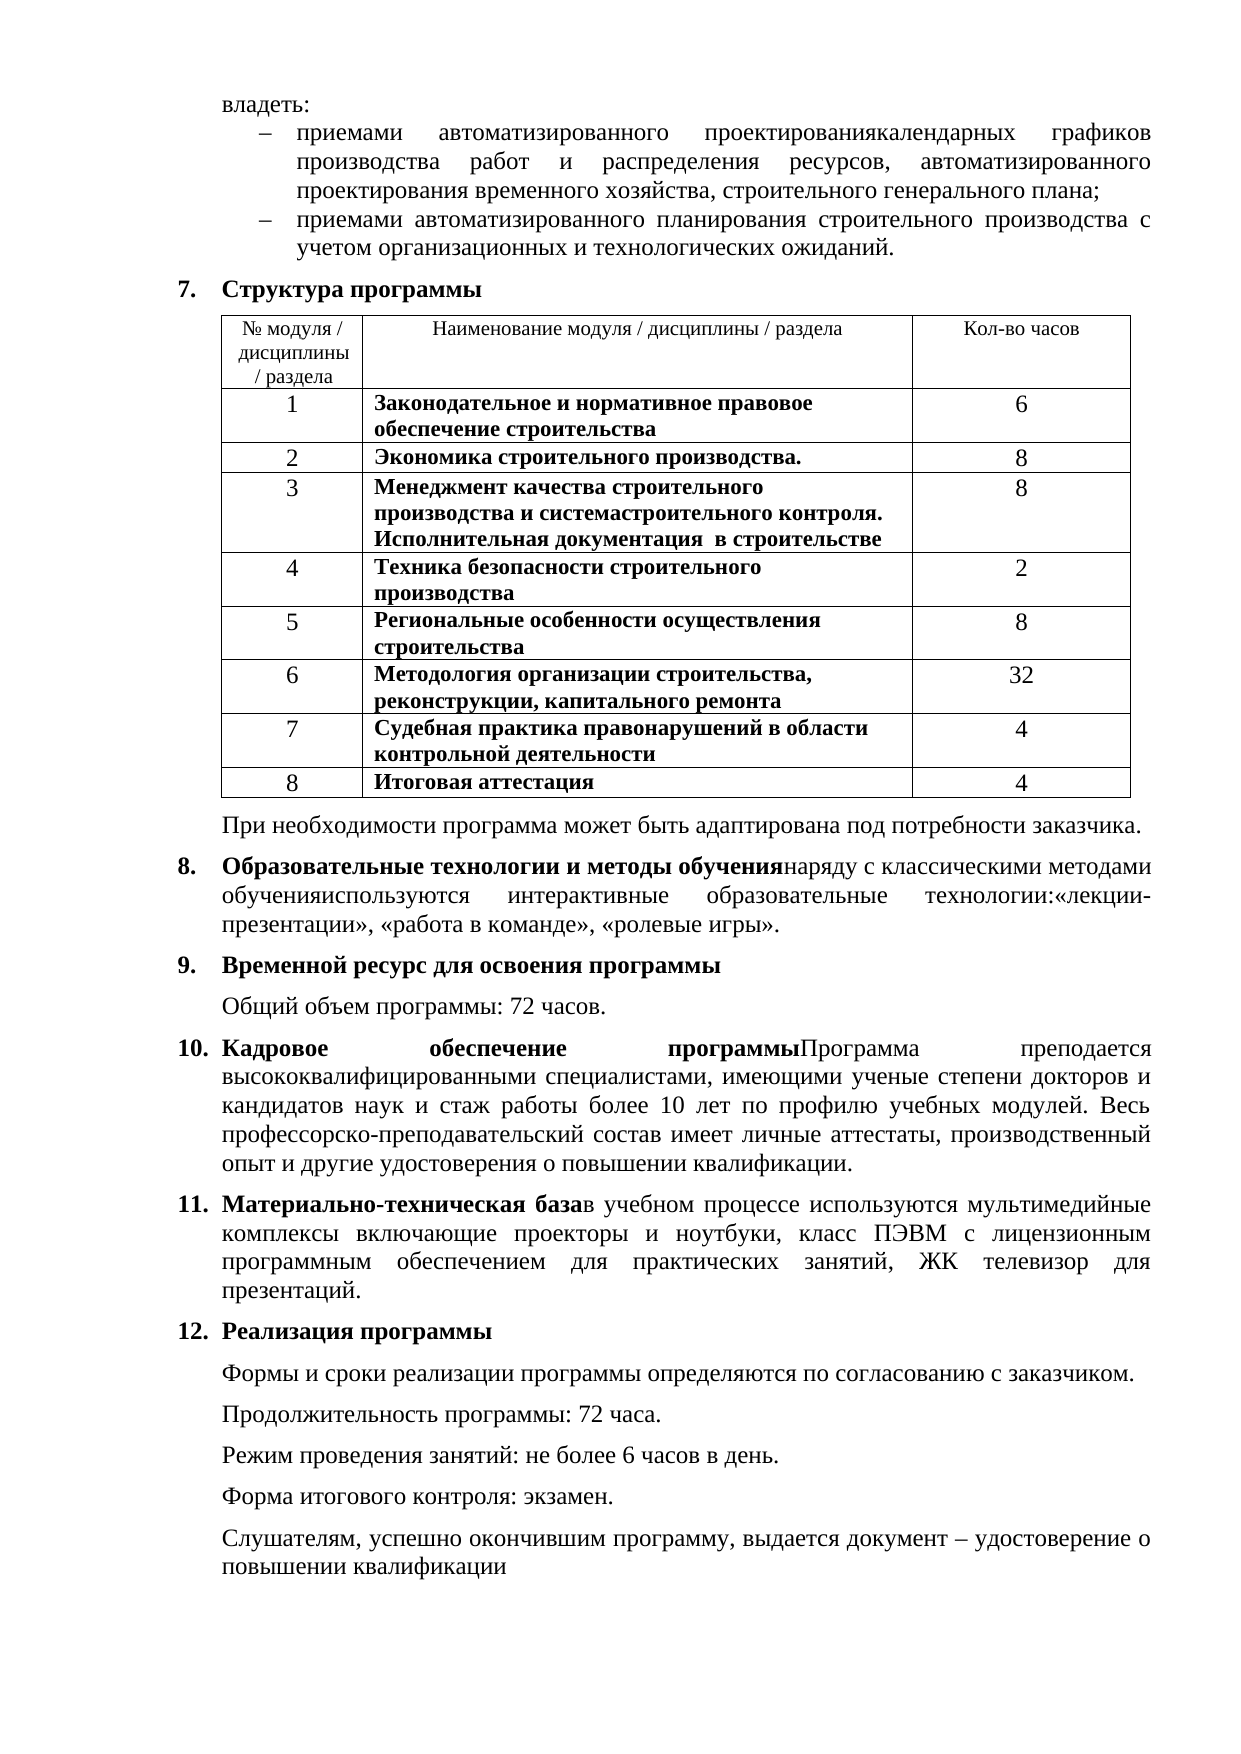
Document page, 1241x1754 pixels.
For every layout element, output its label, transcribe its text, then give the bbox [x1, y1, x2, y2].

list приемами автоматизированного планирования строительного производства с учетом организационных и технологических ожиданий. [259, 204, 1152, 261]
text 11. Материально-техническая базав учебном процессе используются мультимедийные комплексы включающие проекторы и ноутбуки, класс ПЭВМ с лицензионным программным обеспечением для практических занятий, ЖК телевизор для презентаций. [177, 1189, 1152, 1304]
text Слушателям, успешно окончившим программу, выдается документ – удостоверение о повышении квалификации [222, 1523, 1152, 1580]
table_cell 1 [222, 389, 362, 442]
table_cell Менеджмент качества строительного производства и системастроительного контроля. Исполнительная документация в строительстве [363, 473, 912, 552]
table_cell Итоговая аттестация [363, 768, 912, 797]
table_cell 3 [222, 473, 362, 552]
table_cell Судебная практика правонарушений в области контрольной деятельности [363, 714, 912, 767]
text 8. Образовательные технологии и методы обучениянаряду с классическими методами обученияиспользуются интерактивные образовательные технологии:«лекции-презентации», «работа в команде», «ролевые игры». [177, 851, 1152, 938]
text При необходимости программа может быть адаптирована под потребности заказчика. [222, 810, 1152, 839]
table_cell Региональные особенности осуществления строительства [363, 607, 912, 659]
table_header Наименование модуля / дисциплины / раздела [363, 316, 912, 388]
list приемами автоматизированного проектированиякалендарных графиков производства работ и распределения ресурсов, автоматизированного проектирования временного хозяйства, строительного генерального плана; [259, 117, 1152, 204]
text Общий объем программы: 72 часов. [222, 991, 1152, 1020]
table_cell 5 [222, 607, 362, 659]
table_cell 32 [913, 660, 1130, 713]
table_cell Экономика строительного производства. [363, 443, 912, 472]
table_cell 8 [913, 443, 1130, 472]
table_cell 6 [913, 389, 1130, 442]
table_cell Техника безопасности строительного производства [363, 553, 912, 606]
text 12. Реализация программы [177, 1316, 1152, 1345]
text 7. Структура программы [177, 274, 1152, 302]
table_cell 4 [913, 768, 1130, 797]
text Режим проведения занятий: не более 6 часов в день. [222, 1440, 1152, 1469]
table_cell 8 [913, 473, 1130, 552]
table_cell 2 [913, 553, 1130, 606]
table_cell 6 [222, 660, 362, 713]
table_cell 2 [222, 443, 362, 472]
table_header Кол-во часов [913, 316, 1130, 388]
text владеть: [222, 89, 1152, 117]
table_cell 8 [913, 607, 1130, 659]
table_cell Законодательное и нормативное правовое обеспечение строительства [363, 389, 912, 442]
table_cell 8 [222, 768, 362, 797]
text Форма итогового контроля: экзамен. [222, 1481, 1152, 1510]
table_cell 7 [222, 714, 362, 767]
table_header № модуля / дисциплины / раздела [222, 316, 362, 388]
text 10. Кадровое обеспечение программыПрограмма преподается высококвалифицированными специалистами, имеющими ученые степени докторов и кандидатов наук и стаж работы более 10 лет по профилю учебных модулей. Весь профессорско-преподавательский состав имеет личные аттестаты, производственный опыт и другие удостоверения о повышении квалификации. [177, 1033, 1152, 1176]
text Продолжительность программы: 72 часа. [222, 1399, 1152, 1428]
table_cell 4 [913, 714, 1130, 767]
table_cell Методология организации строительства, реконструкции, капитального ремонта [363, 660, 912, 713]
text 9. Временной ресурс для освоения программы [177, 950, 1152, 979]
table_cell 4 [222, 553, 362, 606]
text Формы и сроки реализации программы определяются по согласованию с заказчиком. [222, 1358, 1152, 1386]
